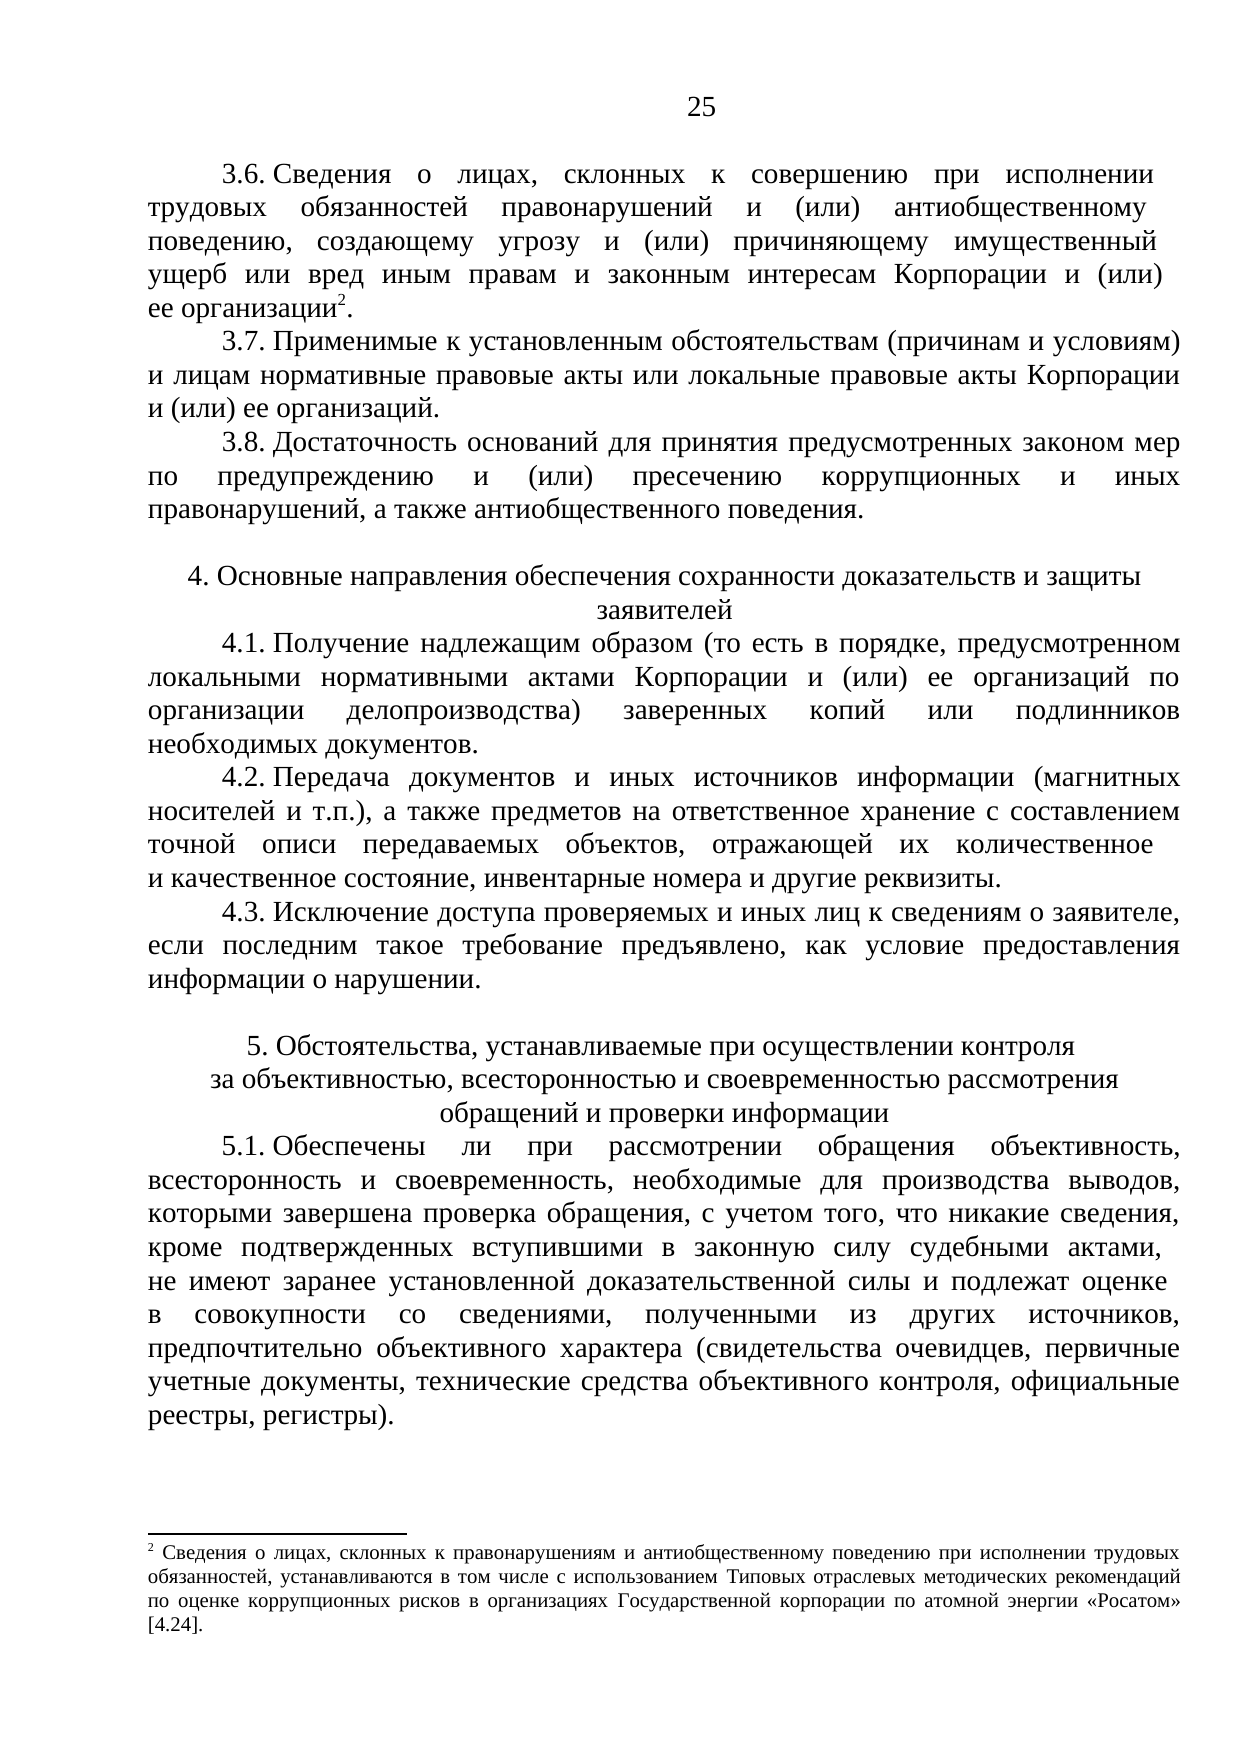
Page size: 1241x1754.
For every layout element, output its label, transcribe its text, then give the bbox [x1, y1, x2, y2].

text 4.2. Передача документов и иных источников информации (магнитных носителей и т.п.), а также предметов на ответственное хранение с составлением точной описи передаваемых объектов, отражающей их количественное и качественное состояние, инвентарные номера и другие реквизиты. [148, 759, 1181, 894]
text 5.1. Обеспечены ли при рассмотрении обращения объективность, всесторонность и своевременность, необходимые для производства выводов, которыми завершена проверка обращения, с учетом того, что никакие сведения, кроме подтвержденных вступившими в законную силу судебными актами, не имеют заранее установленной доказательственной силы и подлежат оценке в совокупности со сведениями, полученными из других источников, предпочтительно объективного характера (свидетельства очевидцев, первичные учетные документы, технические средства объективного контроля, официальные реестры, регистры). [148, 1128, 1181, 1430]
text 4. Основные направления обеспечения сохранности доказательств и защиты заявителей [148, 558, 1181, 625]
text 3.8. Достаточность оснований для принятия предусмотренных законом мер по предупреждению и (или) пресечению коррупционных и иных правонарушений, а также антиобщественного поведения. [148, 424, 1181, 525]
text 3.6. Сведения о лицах, склонных к совершению при исполнении трудовых обязанностей правонарушений и (или) антиобщественному поведению, создающему угрозу и (или) причиняющему имущественный ущерб или вред иным правам и законным интересам Корпорации и (или) ее организации. [148, 156, 1181, 323]
text 4.1. Получение надлежащим образом (то есть в порядке, предусмотренном локальными нормативными актами Корпорации и (или) ее организаций по организации делопроизводства) заверенных копий или подлинников необходимых документов. [148, 625, 1181, 759]
text 25 [148, 89, 1181, 122]
text 5. Обстоятельства, устанавливаемые при осуществлении контроля за объективностью, всесторонностью и своевременностью рассмотрения обращений и проверки информации [148, 1028, 1181, 1128]
text 4.3. Исключение доступа проверяемых и иных лиц к сведениям о заявителе, если последним такое требование предъявлено, как условие предоставления информации о нарушении. [148, 894, 1181, 994]
text 3.7. Применимые к установленным обстоятельствам (причинам и условиям) и лицам нормативные правовые акты или локальные правовые акты Корпорации и (или) ее организаций. [148, 323, 1181, 424]
